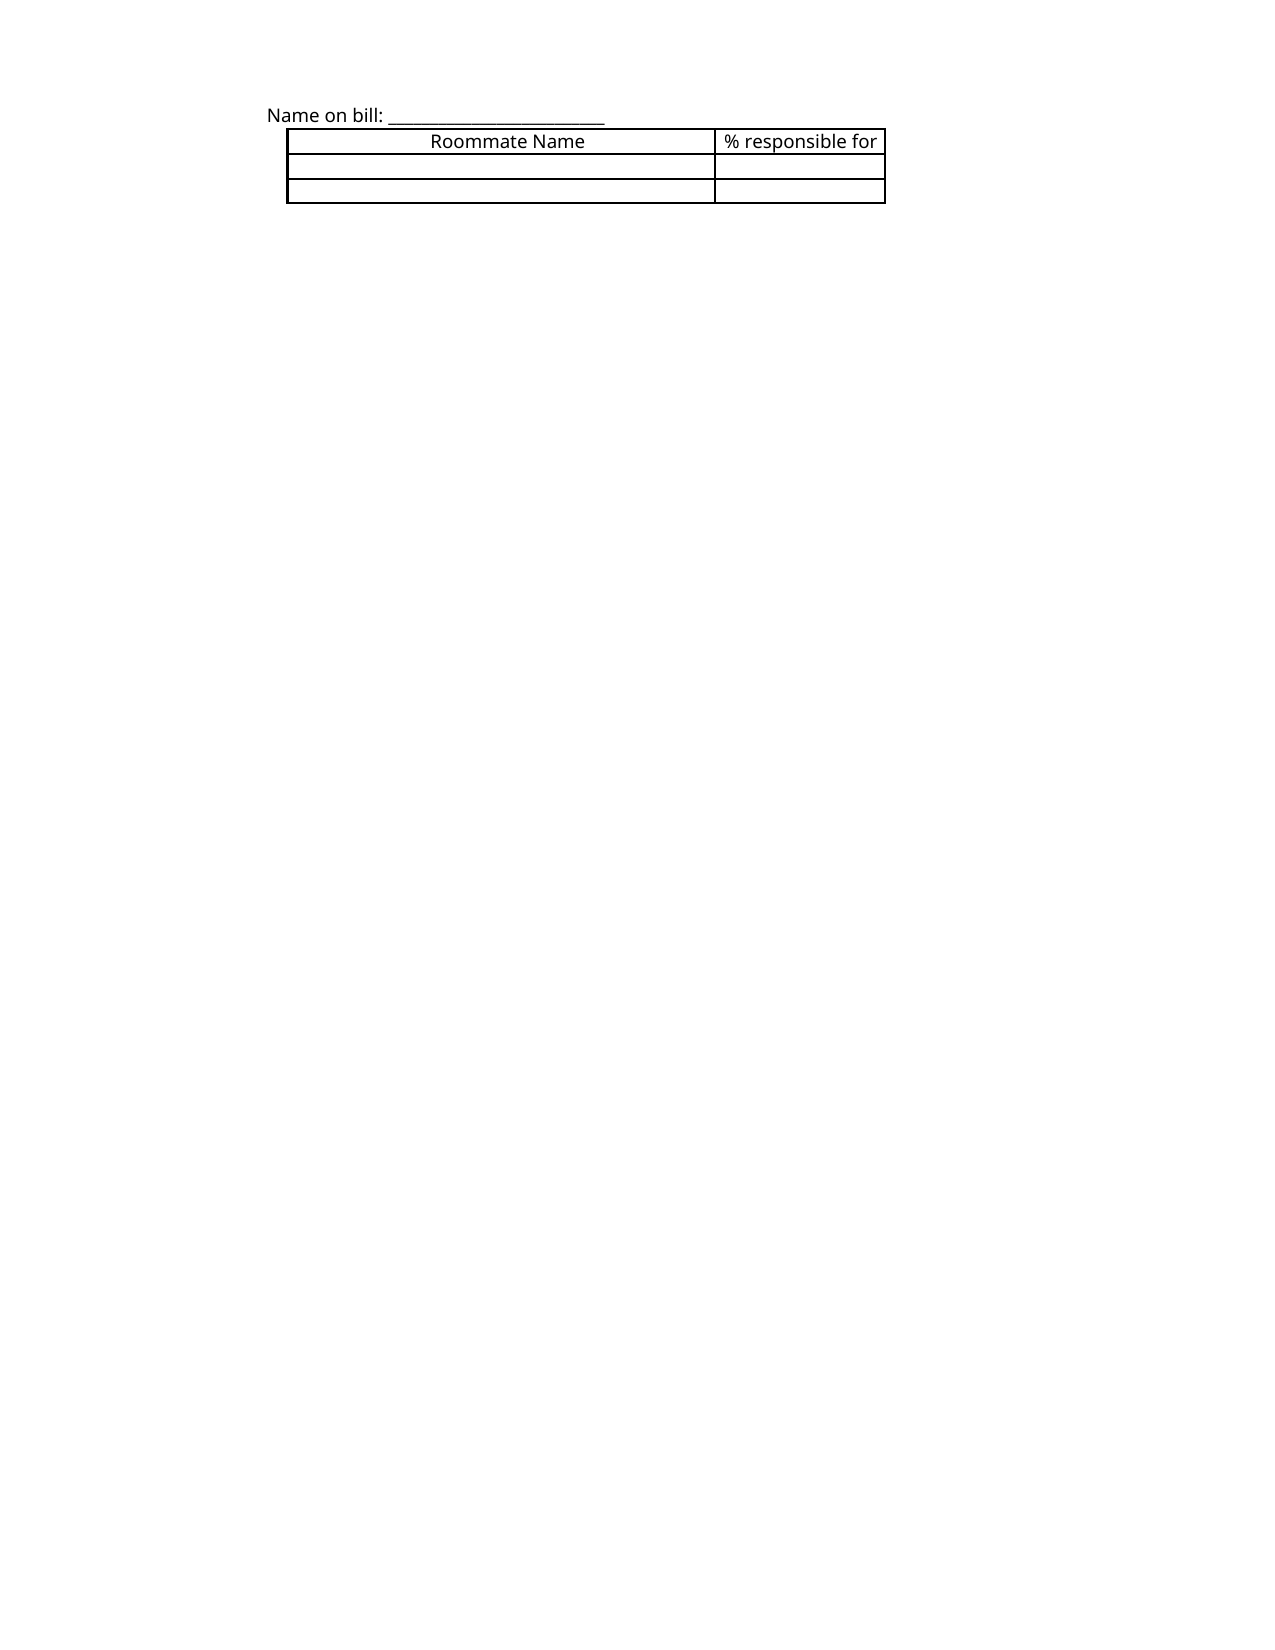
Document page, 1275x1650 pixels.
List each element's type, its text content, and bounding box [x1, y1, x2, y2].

table_cell [289, 180, 714, 202]
table_cell [716, 155, 884, 177]
table_header % responsible for [716, 130, 884, 153]
table_header Roommate Name [289, 130, 714, 153]
table_cell [716, 180, 884, 202]
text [267, 102, 1200, 128]
table_cell [289, 155, 714, 177]
